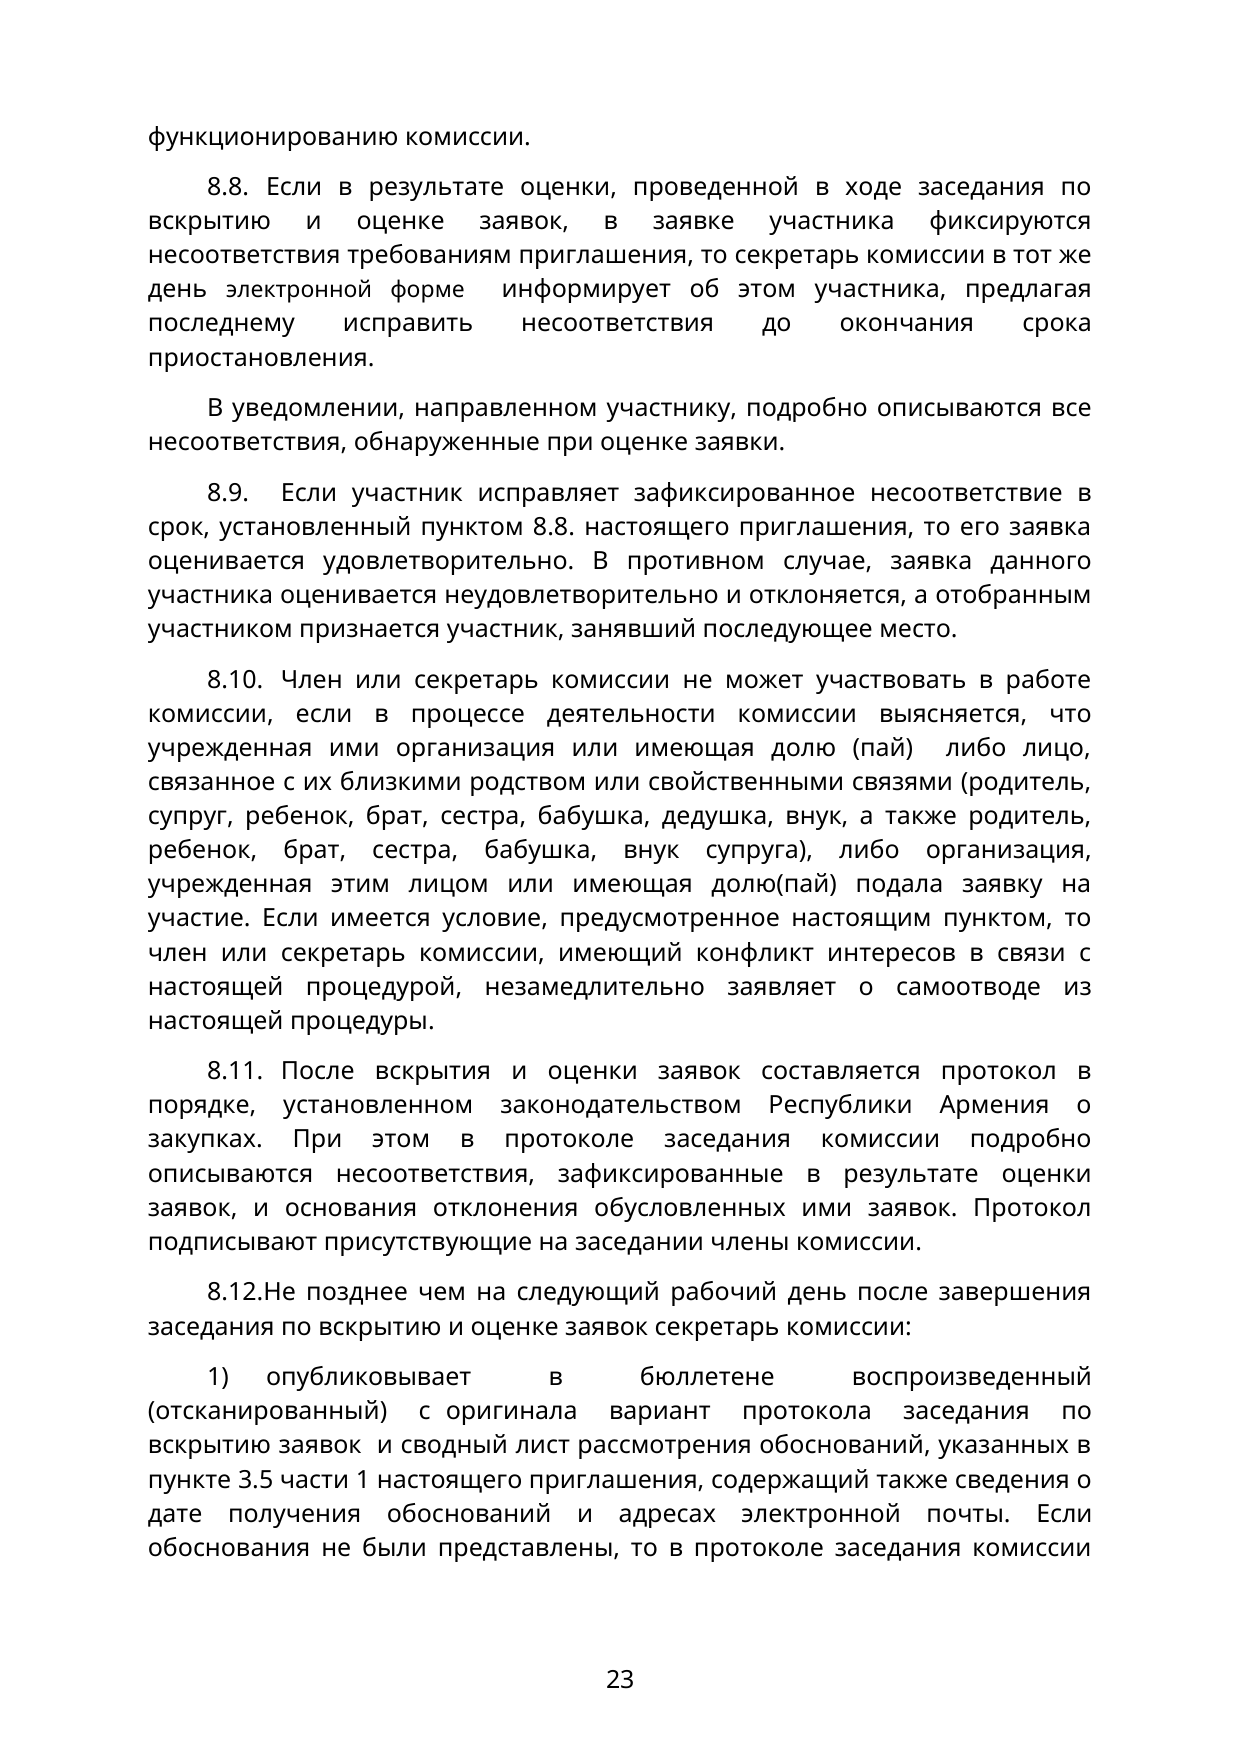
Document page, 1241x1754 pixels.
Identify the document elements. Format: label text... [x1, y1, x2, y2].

text 8.12.Не позднее чем на следующий рабочий день после завершения заседания по вскрытию и оценке заявок секретарь комиссии: [148, 1274, 1092, 1342]
text 8.9. Если участник исправляет зафиксированное несоответствие в срок, установленный пунктом 8.8. настоящего приглашения, то его заявка оценивается удовлетворительно. В противном случае, заявка данного участника оценивается неудовлетворительно и отклоняется, а отобранным участником признается участник, занявший последующее место. [148, 475, 1092, 645]
text 8.8. Если в результате оценки, проведенной в ходе заседания по вскрытию и оценке заявок, в заявке участника фиксируются несоответствия требованиям приглашения, то секретарь комиссии в тот же день электронной форме информирует об этом участника, предлагая последнему исправить несоответствия до окончания срока приостановления. [148, 169, 1092, 373]
text 8.10. Член или секретарь комиссии не может участвовать в работе комиссии, если в процессе деятельности комиссии выясняется, что учрежденная ими организация или имеющая долю (пай) либо лицо, связанное с их близкими родством или свойственными связями (родитель, супруг, ребенок, брат, сестра, бабушка, дедушка, внук, а также родитель, ребенок, брат, сестра, бабушка, внук супруга), либо организация, учрежденная этим лицом или имеющая долю(пай) подала заявку на участие. Если имеется условие, предусмотренное настоящим пунктом, то член или секретарь комиссии, имеющий конфликт интересов в связи с настоящей процедурой, незамедлительно заявляет о самоотводе из настоящей процедуры. [148, 662, 1092, 1036]
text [148, 1359, 1092, 1563]
text В уведомлении, направленном участнику, подробно описываются все несоответствия, обнаруженные при оценке заявки. [148, 390, 1092, 458]
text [148, 118, 1092, 152]
text 8.11. После вскрытия и оценки заявок составляется протокол в порядке, установленном законодательством Республики Армения о закупках. При этом в протоколе заседания комиссии подробно описываются несоответствия, зафиксированные в результате оценки заявок, и основания отклонения обусловленных ими заявок. Протокол подписывают присутствующие на заседании члены комиссии. [148, 1053, 1092, 1257]
